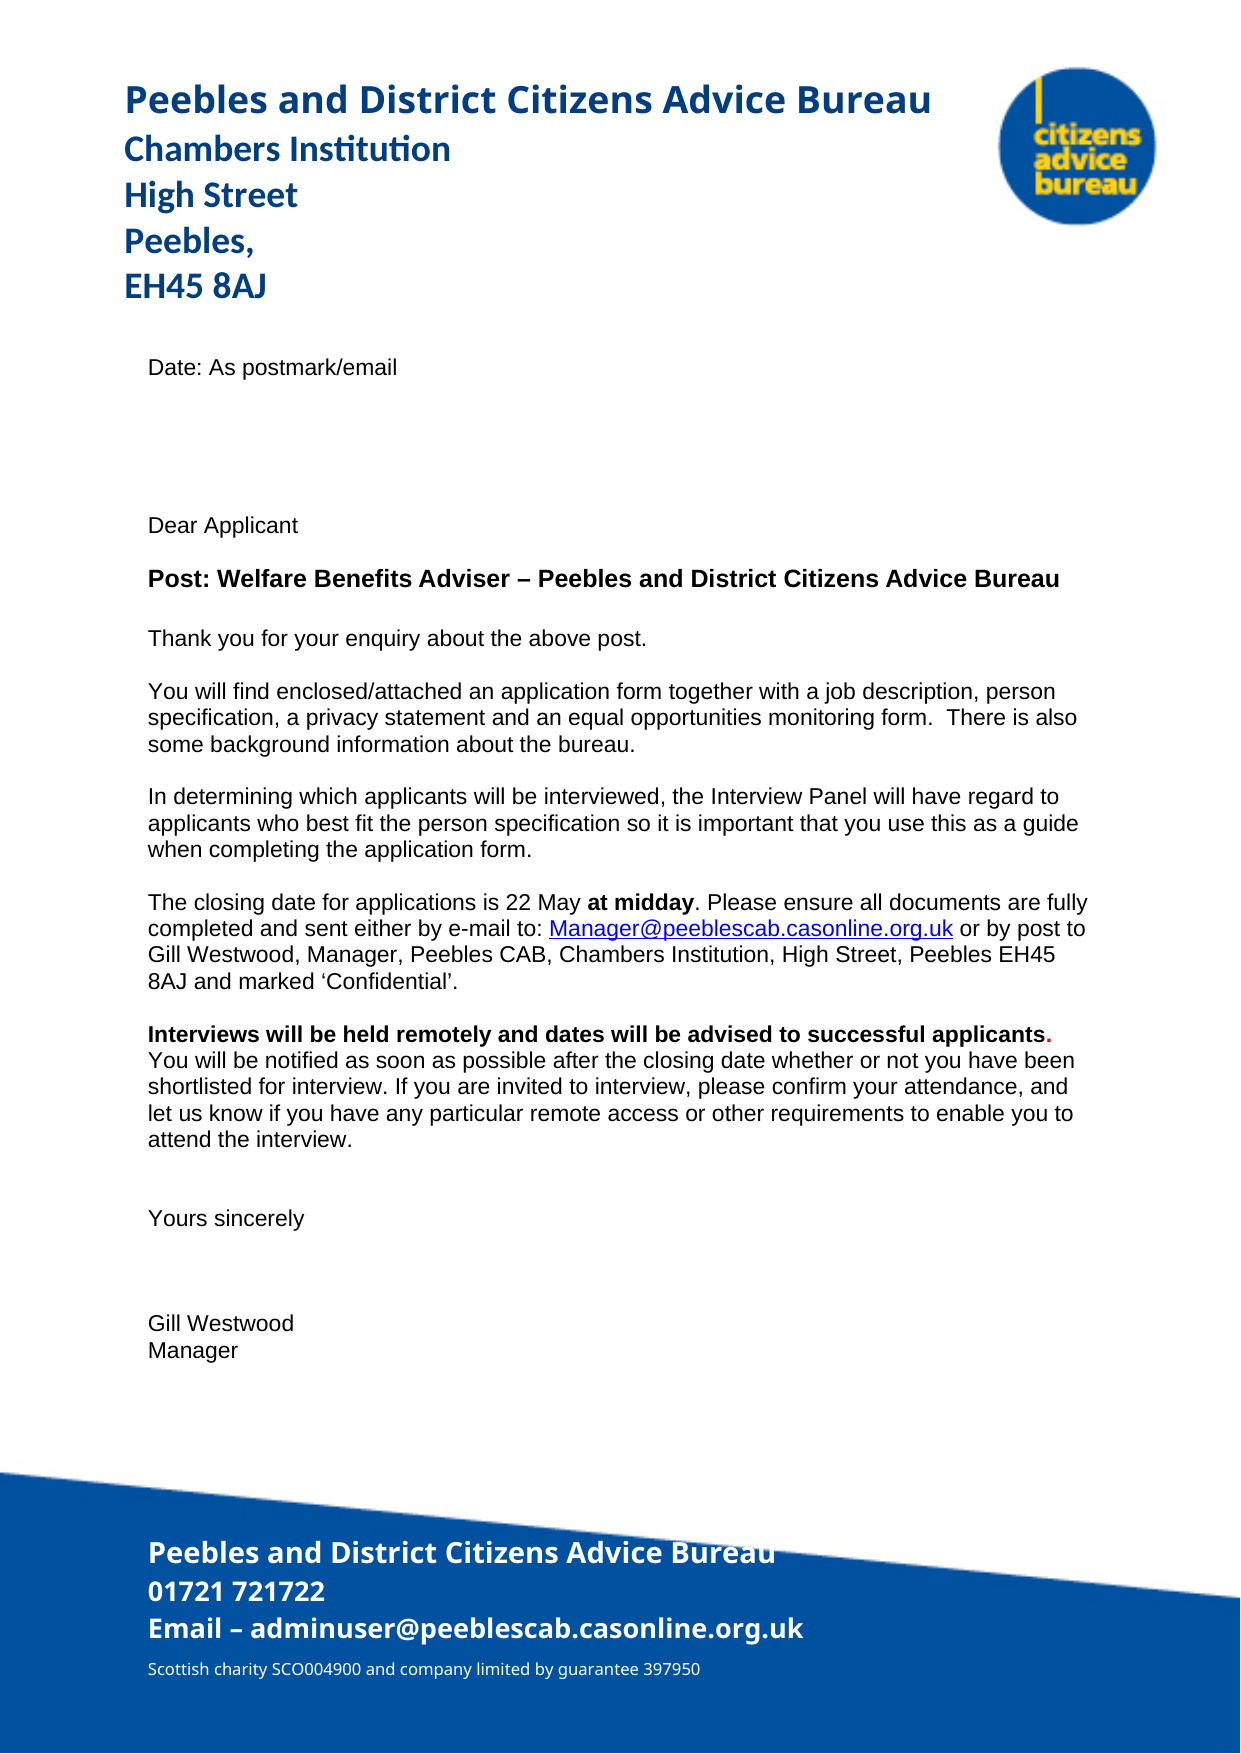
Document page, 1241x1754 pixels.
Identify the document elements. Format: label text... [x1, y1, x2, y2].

text Date: As postmark/email [148, 354, 1090, 381]
text You will find enclosed/attached an application form together with a job description, person specification, a privacy statement and an equal opportunities monitoring form. There is also some background information about the bureau. [148, 678, 1090, 757]
text In determining which applicants will be interviewed, the Interview Panel will have regard to applicants who best fit the person specification so it is important that you use this as a guide when completing the application form. [148, 783, 1090, 862]
text Gill Westwood [148, 1310, 1090, 1337]
text Manager [148, 1337, 1090, 1363]
picture [0, 1452, 1241, 1753]
text Interviews will be held remotely and dates will be advised to successful applicants. You will be notified as soon as possible after the closing date whether or not you have been shortlisted for interview. If you are invited to interview, please confirm your attendance, and let us know if you have any particular remote access or other requirements to enable you to attend the interview. [148, 1021, 1090, 1152]
text Yours sincerely [148, 1205, 1090, 1231]
text Dear Applicant [148, 512, 1090, 539]
picture [0, 0, 1238, 281]
text The closing date for applications is 22 May at midday. Please ensure all documents are fully completed and sent either by e-mail to: Manager@peeblescab.casonline.org.uk or by post to Gill Westwood, Manager, Peebles CAB, Chambers Institution, High Street, Peebles EH45 8AJ and marked ‘Confidential’. [148, 889, 1090, 994]
text Post: Welfare Benefits Adviser – Peebles and District Citizens Advice Bureau [148, 564, 1090, 593]
text Thank you for your enquiry about the above post. [148, 625, 1090, 652]
